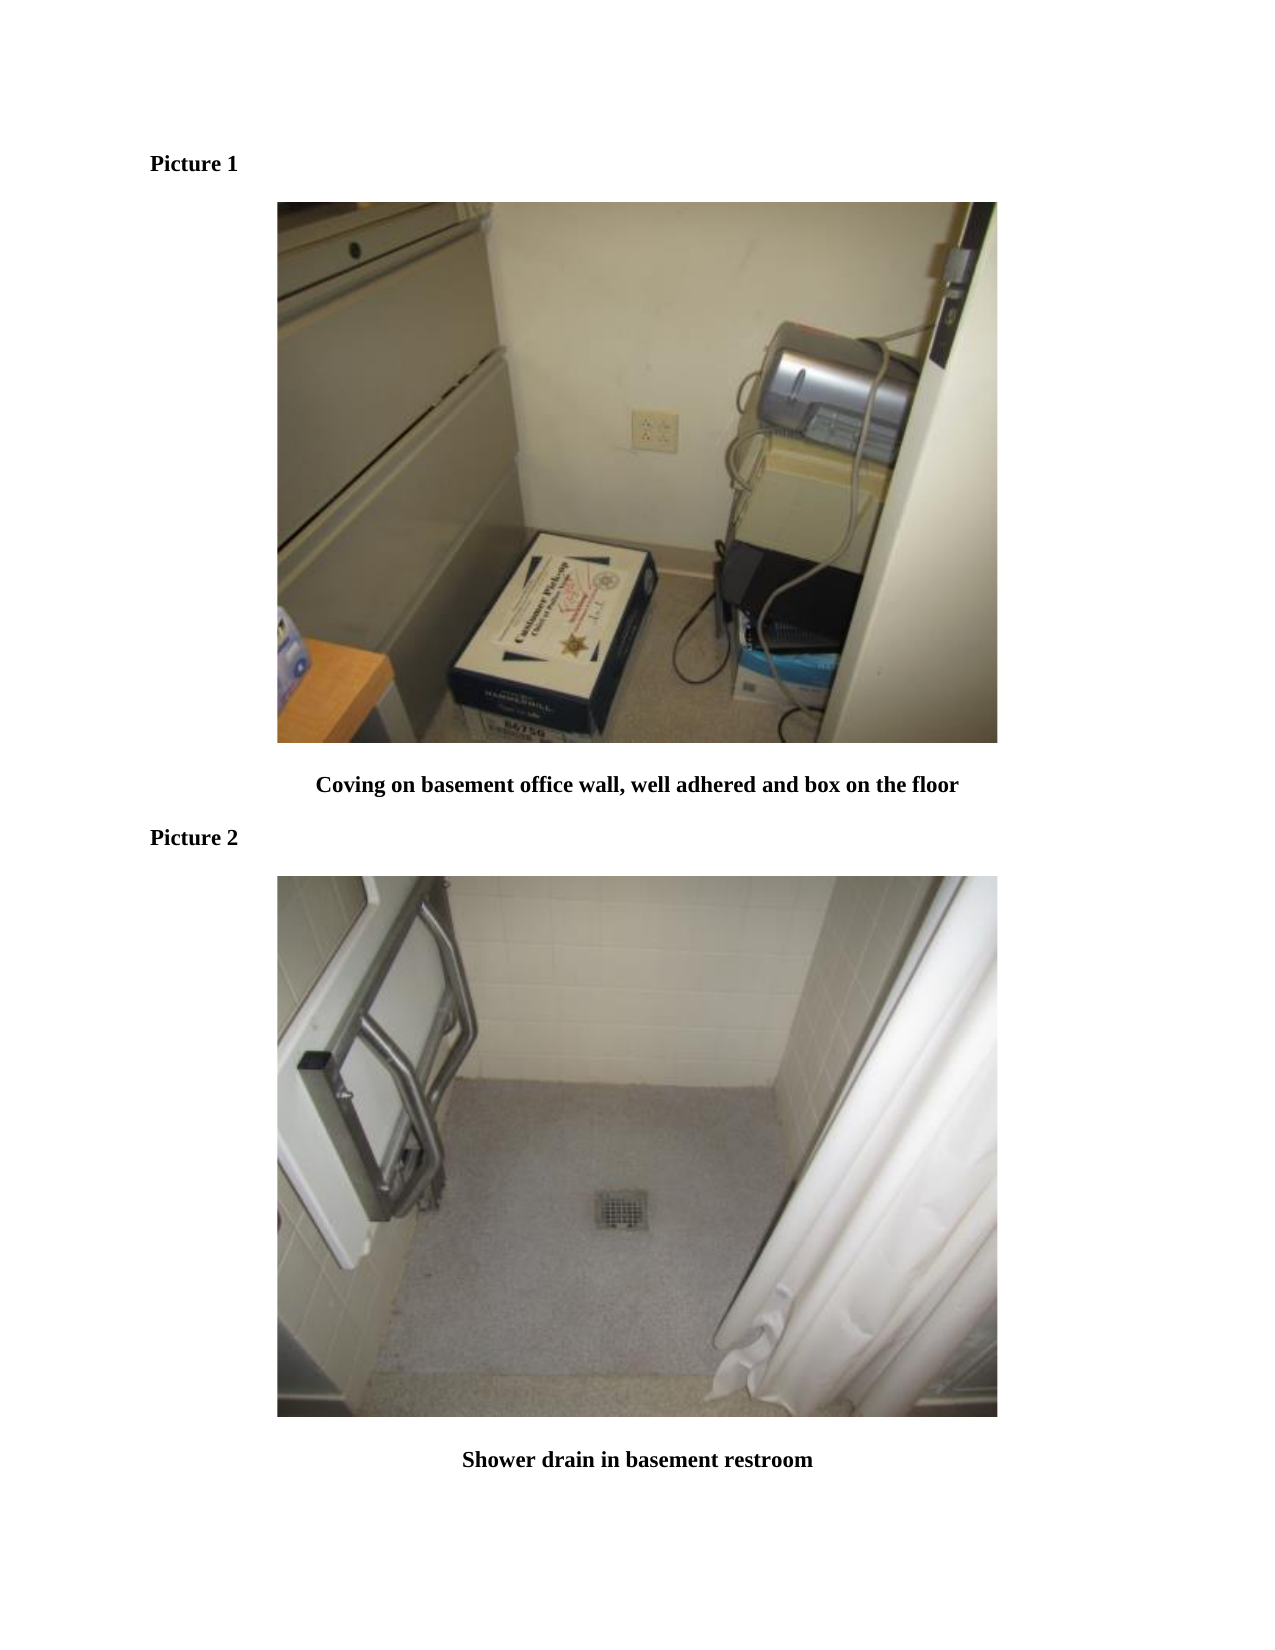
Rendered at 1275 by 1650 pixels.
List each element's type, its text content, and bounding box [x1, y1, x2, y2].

picture [277, 202, 998, 743]
text Picture 2 [150, 824, 1125, 851]
text Coving on basement office wall, well adhered and box on the floor [150, 771, 1125, 798]
picture [277, 876, 998, 1417]
text Picture 1 [150, 150, 1125, 176]
text Shower drain in basement restroom [150, 1446, 1125, 1472]
